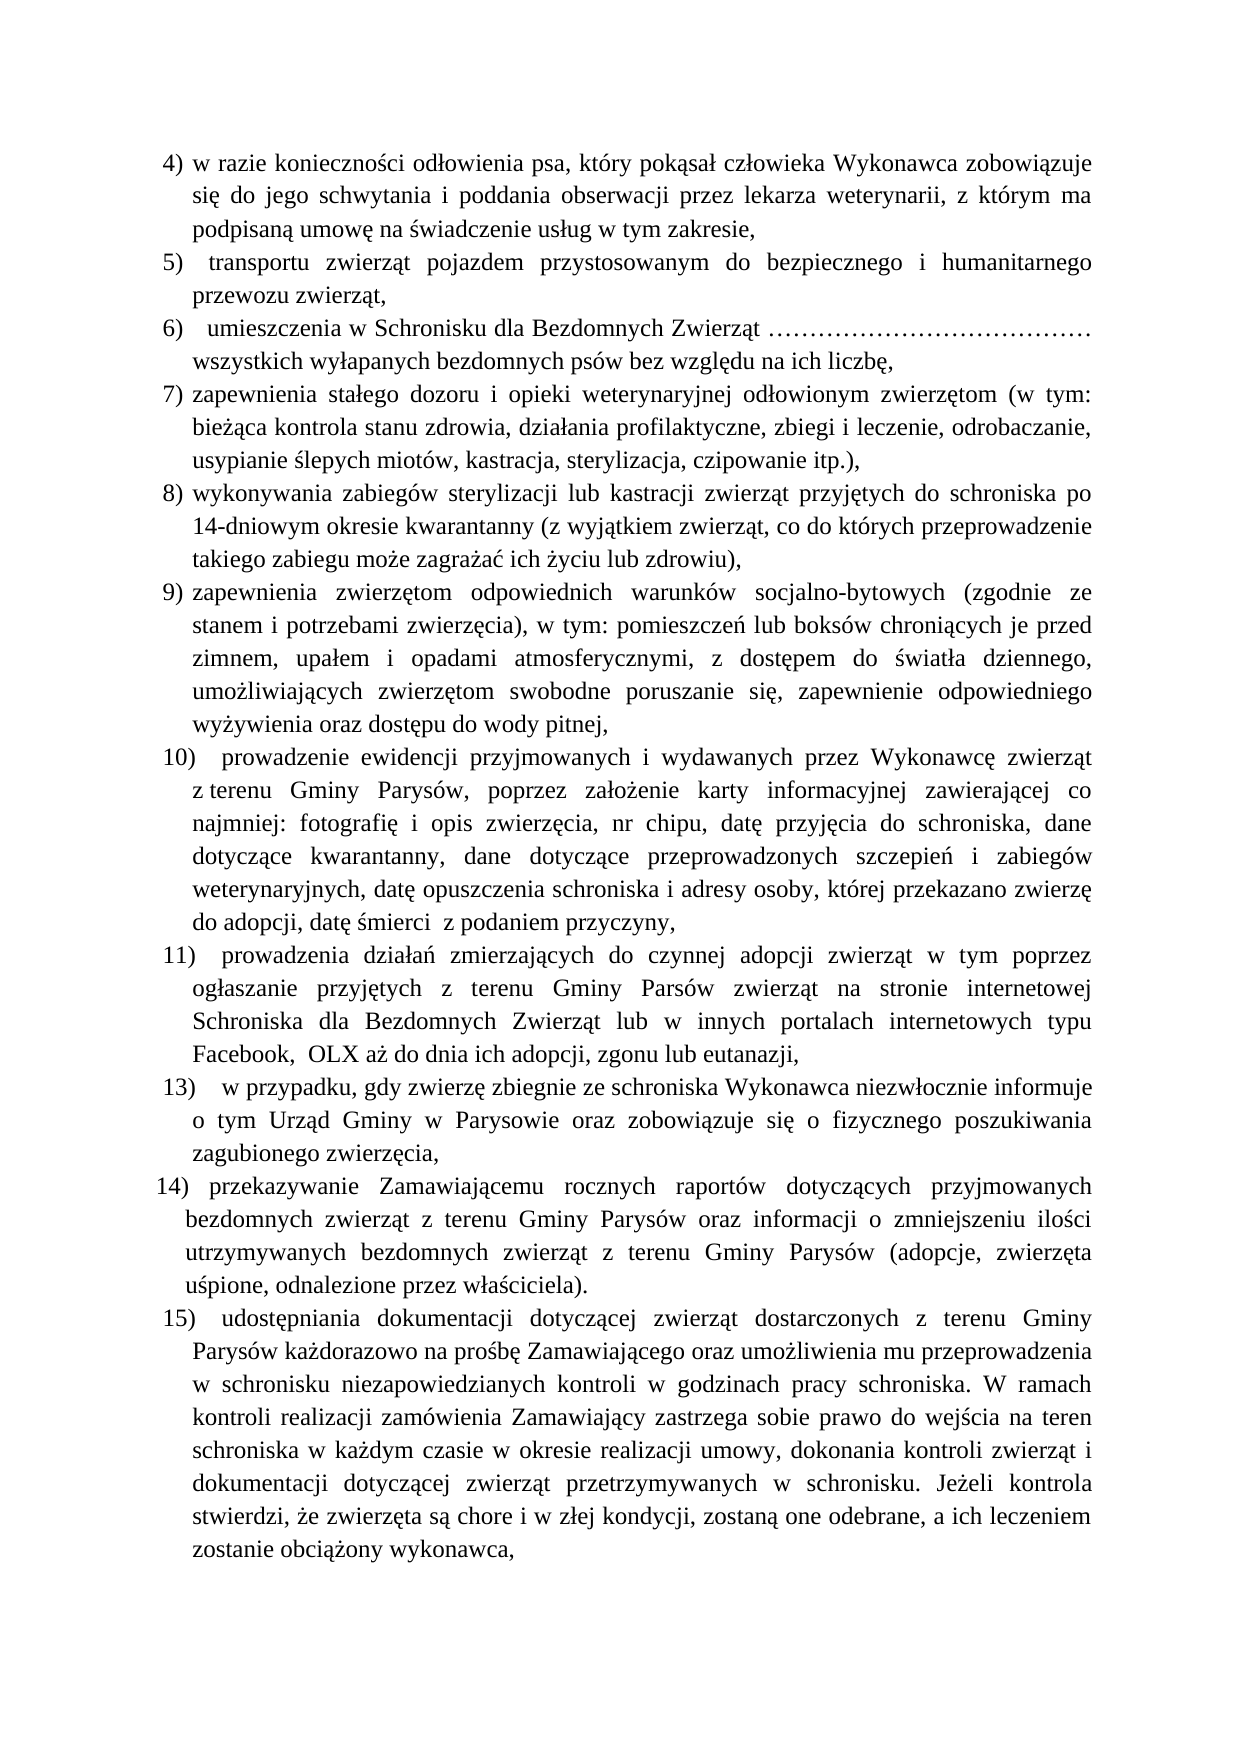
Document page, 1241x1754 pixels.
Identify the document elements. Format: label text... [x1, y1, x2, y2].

text 7) zapewnienia stałego dozoru i opieki weterynaryjnej odłowionym zwierzętom (w tym: bieżąca kontrola stanu zdrowia, działania profilaktyczne, zbiegi i leczenie, odrobaczanie, usypianie ślepych miotów, kastracja, sterylizacja, czipowanie itp.), [162, 379, 1093, 473]
text 11) prowadzenia działań zmierzających do czynnej adopcji zwierząt w tym poprzez ogłaszanie przyjętych z terenu Gminy Parsów zwierząt na stronie internetowej Schroniska dla Bezdomnych Zwierząt lub w innych portalach internetowych typu Facebook, OLX aż do dnia ich adopcji, zgonu lub eutanazji, [162, 940, 1093, 1068]
text 9) zapewnienia zwierzętom odpowiednich warunków socjalno-bytowych (zgodnie ze stanem i potrzebami zwierzęcia), w tym: pomieszczeń lub boksów chroniących je przed zimnem, upałem i opadami atmosferycznymi, z dostępem do światła dziennego, umożliwiających zwierzętom swobodne poruszanie się, zapewnienie odpowiedniego wyżywienia oraz dostępu do wody pitnej, [162, 577, 1093, 738]
text 5) transportu zwierząt pojazdem przystosowanym do bezpiecznego i humanitarnego przewozu zwierząt, [162, 247, 1093, 308]
text 4) w razie konieczności odłowienia psa, który pokąsał człowieka Wykonawca zobowiązuje się do jego schwytania i poddania obserwacji przez lekarza weterynarii, z którym ma podpisaną umowę na świadczenie usług w tym zakresie, [162, 148, 1093, 242]
text 8) wykonywania zabiegów sterylizacji lub kastracji zwierząt przyjętych do schroniska po 14-dniowym okresie kwarantanny (z wyjątkiem zwierząt, co do których przeprowadzenie takiego zabiegu może zagrażać ich życiu lub zdrowiu), [162, 478, 1093, 573]
text 14) przekazywanie Zamawiającemu rocznych raportów dotyczących przyjmowanych bezdomnych zwierząt z terenu Gminy Parysów oraz informacji o zmniejszeniu ilości utrzymywanych bezdomnych zwierząt z terenu Gminy Parysów (adopcje, zwierzęta uśpione, odnalezione przez właściciela). [156, 1171, 1093, 1299]
text 10) prowadzenie ewidencji przyjmowanych i wydawanych przez Wykonawcę zwierząt z terenu Gminy Parysów, poprzez założenie karty informacyjnej zawierającej co najmniej: fotografię i opis zwierzęcia, nr chipu, datę przyjęcia do schroniska, dane dotyczące kwarantanny, dane dotyczące przeprowadzonych szczepień i zabiegów weterynaryjnych, datę opuszczenia schroniska i adresy osoby, której przekazano zwierzę do adopcji, datę śmierci z podaniem przyczyny, [162, 742, 1093, 936]
text 6) umieszczenia w Schronisku dla Bezdomnych Zwierząt ………………………………… wszystkich wyłapanych bezdomnych psów bez względu na ich liczbę, [162, 313, 1093, 374]
text 15) udostępniania dokumentacji dotyczącej zwierząt dostarczonych z terenu Gminy Parysów każdorazowo na prośbę Zamawiającego oraz umożliwienia mu przeprowadzenia w schronisku niezapowiedzianych kontroli w godzinach pracy schroniska. W ramach kontroli realizacji zamówienia Zamawiający zastrzega sobie prawo do wejścia na teren schroniska w każdym czasie w okresie realizacji umowy, dokonania kontroli zwierząt i dokumentacji dotyczącej zwierząt przetrzymywanych w schronisku. Jeżeli kontrola stwierdzi, że zwierzęta są chore i w złej kondycji, zostaną one odebrane, a ich leczeniem zostanie obciążony wykonawca, [162, 1303, 1093, 1563]
text 13) w przypadku, gdy zwierzę zbiegnie ze schroniska Wykonawca niezwłocznie informuje o tym Urząd Gminy w Parysowie oraz zobowiązuje się o fizycznego poszukiwania zagubionego zwierzęcia, [162, 1072, 1093, 1167]
